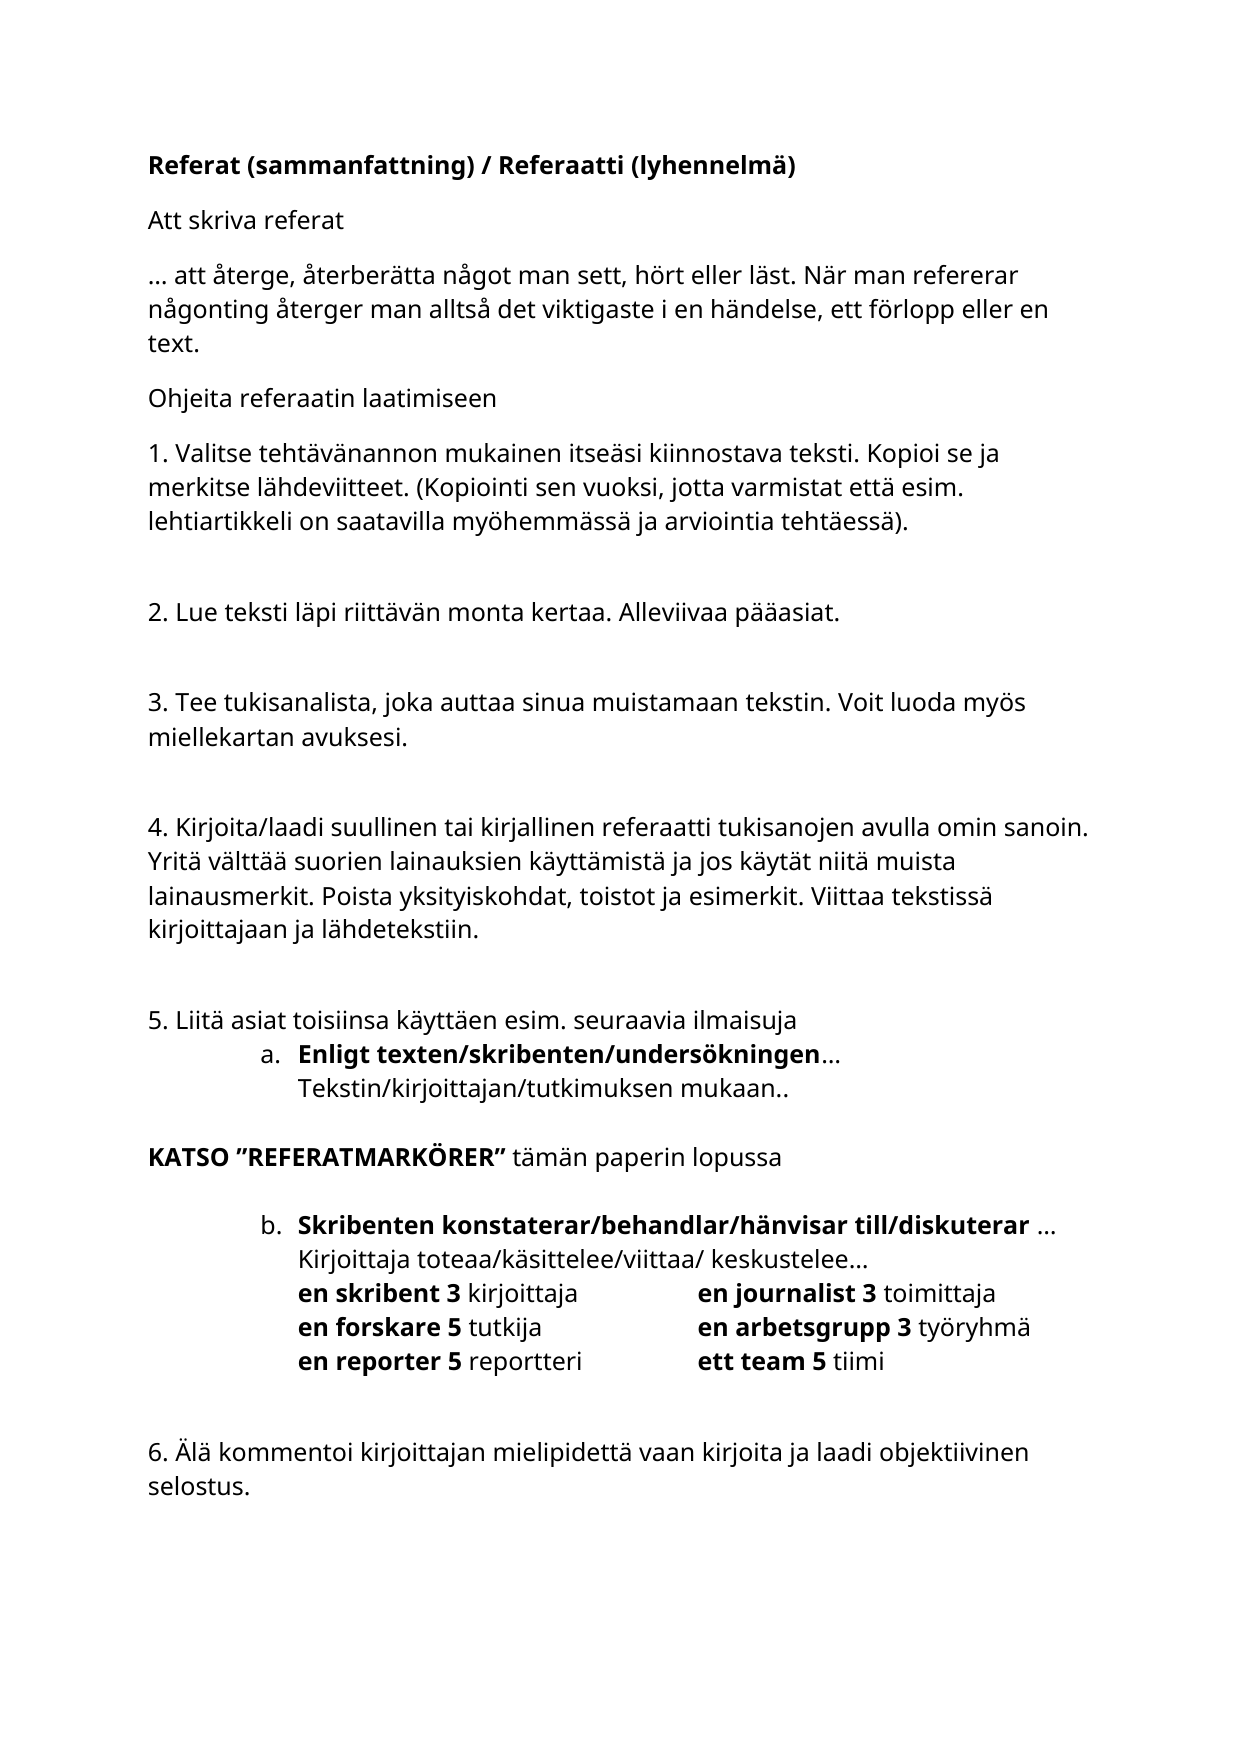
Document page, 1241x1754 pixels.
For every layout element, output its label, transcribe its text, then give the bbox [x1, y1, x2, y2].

text 2. Lue teksti läpi riittävän monta kertaa. Alleviivaa pääasiat. [148, 594, 1093, 628]
text 3. Tee tukisanalista, joka auttaa sinua muistamaan tekstin. Voit luoda myös miellekartan avuksesi. [148, 685, 1093, 753]
text Ohjeita referaatin laatimiseen [148, 380, 1093, 414]
text en forskare 5 tutkija en arbetsgrupp 3 työryhmä [298, 1309, 1093, 1344]
list Enligt texten/skribenten/undersökningen… Tekstin/kirjoittajan/tutkimuksen mukaan.. [260, 1037, 1093, 1105]
text en skribent 3 kirjoittaja en journalist 3 toimittaja [298, 1276, 1093, 1309]
text en reporter 5 reportteri ett team 5 tiimi [298, 1344, 1093, 1378]
list Skribenten konstaterar/behandlar/hänvisar till/diskuterar … Kirjoittaja toteaa/käsittelee/viittaa/ keskustelee… [260, 1207, 1093, 1276]
text 5. Liitä asiat toisiinsa käyttäen esim. seuraavia ilmaisuja [148, 1003, 1093, 1037]
text 1. Valitse tehtävänannon mukainen itseäsi kiinnostava teksti. Kopioi se ja merkitse lähdeviitteet. (Kopiointi sen vuoksi, jotta varmistat että esim. lehtiartikkeli on saatavilla myöhemmässä ja arviointia tehtäessä). [148, 435, 1093, 537]
text Att skriva referat [148, 202, 1093, 237]
text 6. Älä kommentoi kirjoittajan mielipidettä vaan kirjoita ja laadi objektiivinen selostus. [148, 1434, 1093, 1503]
text … att återge, återberätta något man sett, hört eller läst. När man refererar någonting återger man alltså det viktigaste i en händelse, ett förlopp eller en text. [148, 257, 1093, 359]
text 4. Kirjoita/laadi suullinen tai kirjallinen referaatti tukisanojen avulla omin sanoin. Yritä välttää suorien lainauksien käyttämistä ja jos käytät niitä muista lainausmerkit. Poista yksityiskohdat, toistot ja esimerkit. Viittaa tekstissä kirjoittajaan ja lähdetekstiin. [148, 810, 1093, 946]
text Referat (sammanfattning) / Referaatti (lyhennelmä) [148, 148, 1093, 182]
text KATSO ”REFERATMARKÖRER” tämän paperin lopussa [148, 1139, 1093, 1173]
